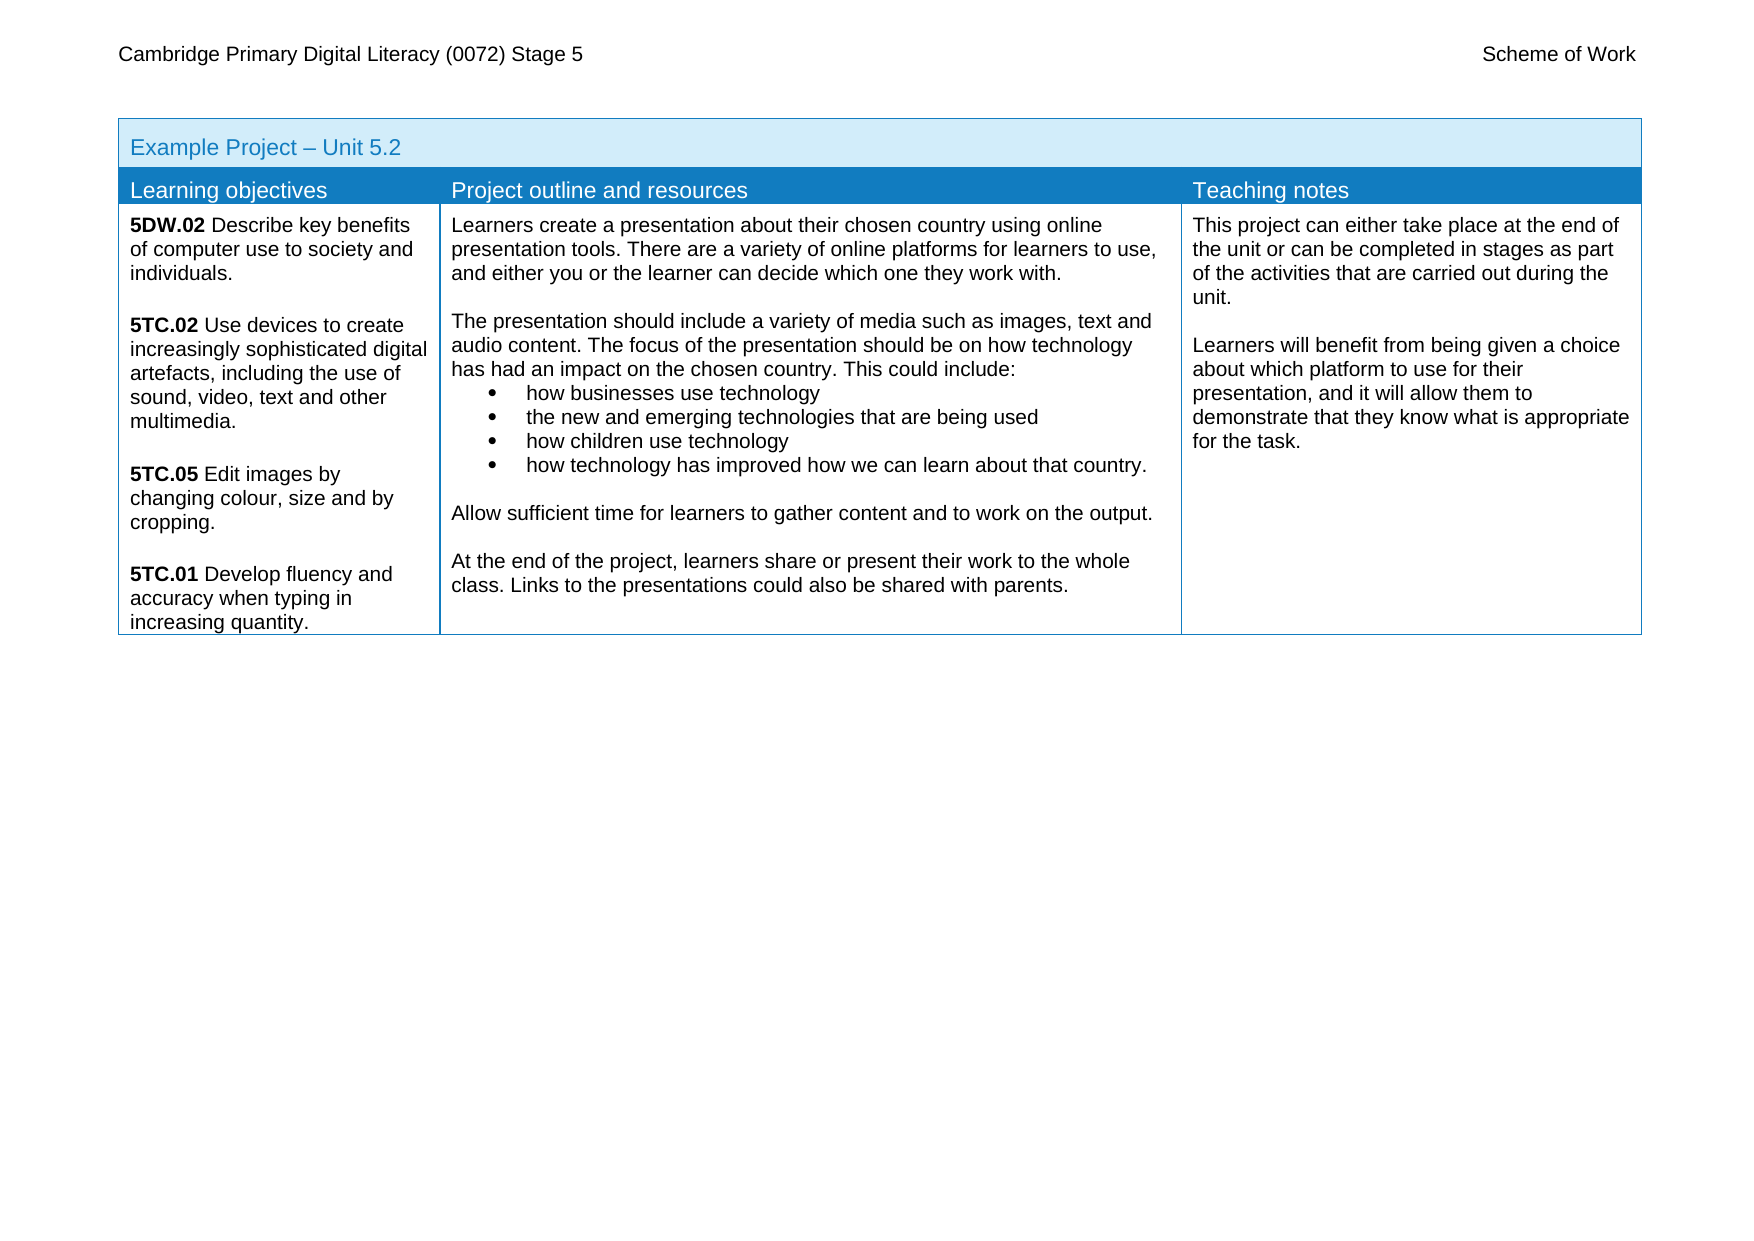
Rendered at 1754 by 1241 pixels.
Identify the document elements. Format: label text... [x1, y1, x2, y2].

table_cell Teaching notes [1182, 168, 1641, 203]
table_cell Project outline and resources [441, 168, 1181, 203]
table_cell Learning objectives [119, 168, 439, 203]
table_cell 5DW.02 Describe key benefits of computer use to society and individuals. 5TC.02 Use devices to create increasingly sophisticated digital artefacts, including the use of sound, video, text and other multimedia. 5TC.05 Edit images by changing colour, size and by cropping. 5TC.01 Develop fluency and accuracy when typing in increasing quantity. [119, 204, 439, 634]
table_cell Learners create a presentation about their chosen country using online presentation tools. There are a variety of online platforms for learners to use, and either you or the learner can decide which one they work with. The presentation should include a variety of media such as images, text and audio content. The focus of the presentation should be on how technology has had an impact on the chosen country. This could include: how businesses use technology the new and emerging technologies that are being used how children use technology how technology has improved how we can learn about that country. Allow sufficient time for learners to gather content and to work on the output. At the end of the project, learners share or present their work to the whole class. Links to the presentations could also be shared with parents. [441, 204, 1181, 634]
table_header Example Project – Unit 5.2 [119, 119, 1641, 167]
table_cell This project can either take place at the end of the unit or can be completed in stages as part of the activities that are carried out during the unit. Learners will benefit from being given a choice about which platform to use for their presentation, and it will allow them to demonstrate that they know what is appropriate for the task. [1182, 204, 1641, 634]
